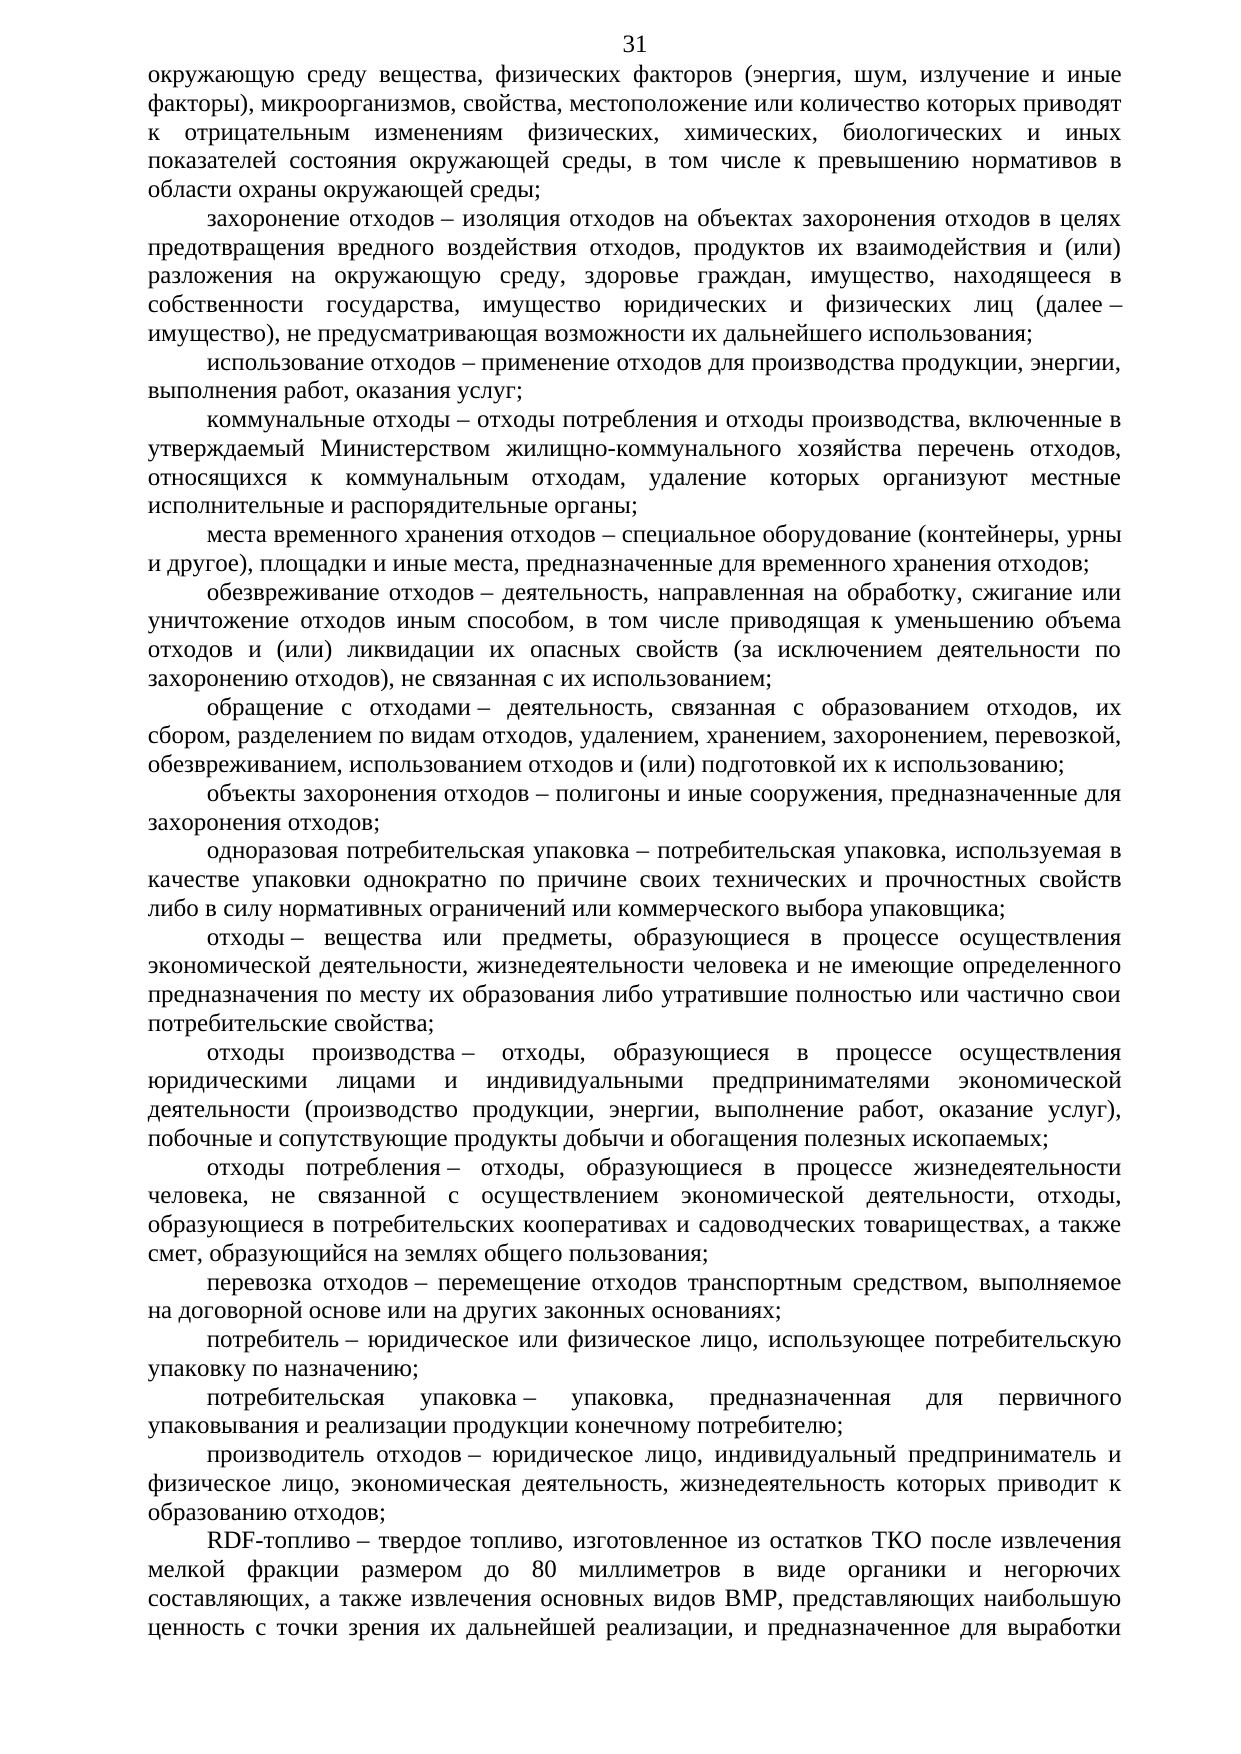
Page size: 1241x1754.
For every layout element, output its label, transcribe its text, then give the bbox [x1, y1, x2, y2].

text отходы – вещества или предметы, образующиеся в процессе осуществления экономической деятельности, жизнедеятельности человека и не имеющие определенного предназначения по месту их образования либо утратившие полностью или частично свои потребительские свойства; [148, 922, 1122, 1037]
text обращение с отходами – деятельность, связанная с образованием отходов, их сбором, разделением по видам отходов, удалением, хранением, захоронением, перевозкой, обезвреживанием, использованием отходов и (или) подготовкой их к использованию; [148, 692, 1122, 778]
text объекты захоронения отходов – полигоны и иные сооружения, предназначенные для захоронения отходов; [148, 778, 1122, 835]
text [148, 59, 1122, 203]
text потребитель – юридическое или физическое лицо, использующее потребительскую упаковку по назначению; [148, 1324, 1122, 1382]
text обезвреживание отходов – деятельность, направленная на обработку, сжигание или уничтожение отходов иным способом, в том числе приводящая к уменьшению объема отходов и (или) ликвидации их опасных свойств (за исключением деятельности по захоронению отходов), не связанная с их использованием; [148, 577, 1122, 692]
text производитель отходов – юридическое лицо, индивидуальный предприниматель и физическое лицо, экономическая деятельность, жизнедеятельность которых приводит к образованию отходов; [148, 1439, 1122, 1525]
text коммунальные отходы – отходы потребления и отходы производства, включенные в утверждаемый Министерством жилищно-коммунального хозяйства перечень отходов, относящихся к коммунальным отходам, удаление которых организуют местные исполнительные и распорядительные органы; [148, 404, 1122, 519]
text использование отходов – применение отходов для производства продукции, энергии, выполнения работ, оказания услуг; [148, 347, 1122, 404]
text места временного хранения отходов – специальное оборудование (контейнеры, урны и другое), площадки и иные места, предназначенные для временного хранения отходов; [148, 519, 1122, 577]
text перевозка отходов – перемещение отходов транспортным средством, выполняемое на договорной основе или на других законных основаниях; [148, 1267, 1122, 1324]
text одноразовая потребительская упаковка – потребительская упаковка, используемая в качестве упаковки однократно по причине своих технических и прочностных свойств либо в силу нормативных ограничений или коммерческого выбора упаковщика; [148, 835, 1122, 922]
text потребительская упаковка – упаковка, предназначенная для первичного упаковывания и реализации продукции конечному потребителю; [148, 1382, 1122, 1439]
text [148, 1525, 1122, 1640]
text отходы потребления – отходы, образующиеся в процессе жизнедеятельности человека, не связанной с осуществлением экономической деятельности, отходы, образующиеся в потребительских кооперативах и садоводческих товариществах, а также смет, образующийся на землях общего пользования; [148, 1152, 1122, 1267]
text захоронение отходов – изоляция отходов на объектах захоронения отходов в целях предотвращения вредного воздействия отходов, продуктов их взаимодействия и (или) разложения на окружающую среду, здоровье граждан, имущество, находящееся в собственности государства, имущество юридических и физических лиц (далее – имущество), не предусматривающая возможности их дальнейшего использования; [148, 203, 1122, 347]
text отходы производства – отходы, образующиеся в процессе осуществления юридическими лицами и индивидуальными предпринимателями экономической деятельности (производство продукции, энергии, выполнение работ, оказание услуг), побочные и сопутствующие продукты добычи и обогащения полезных ископаемых; [148, 1037, 1122, 1152]
